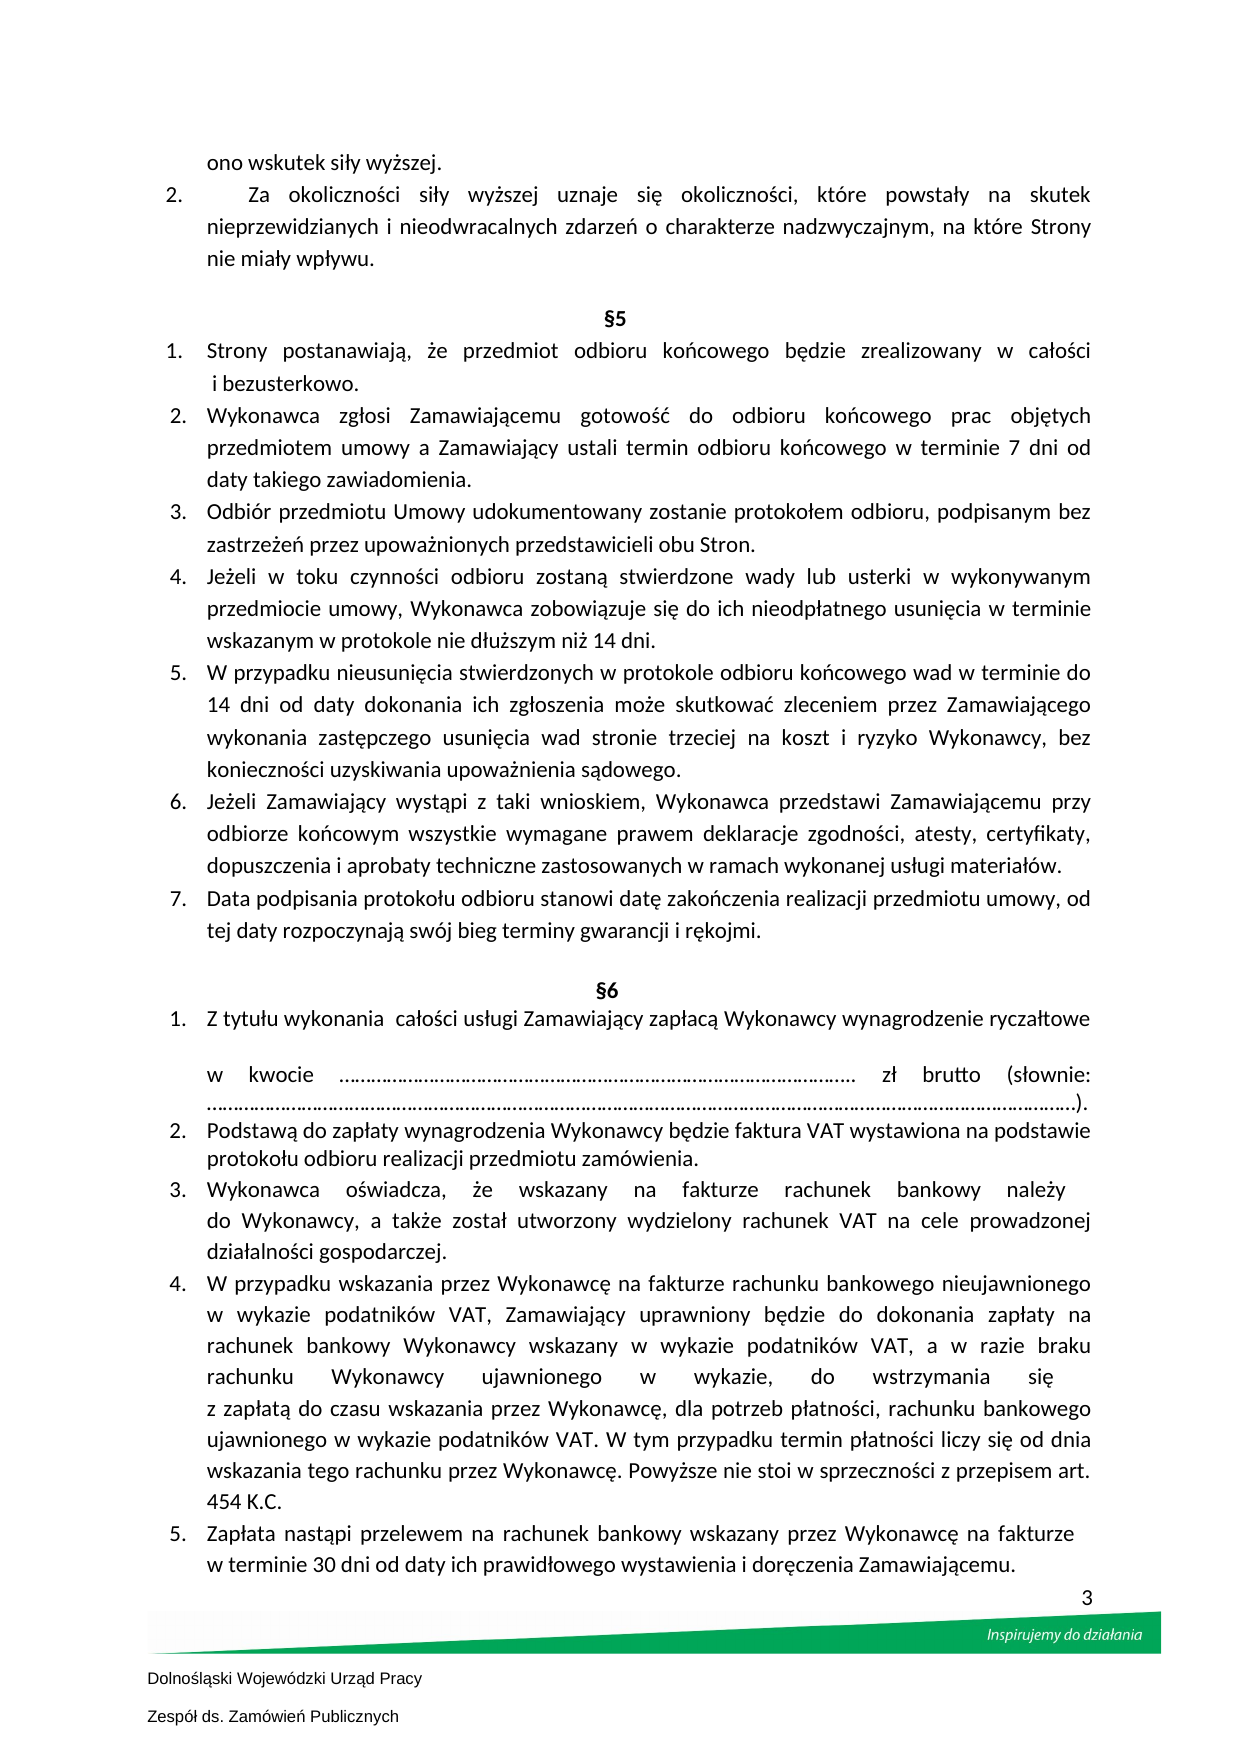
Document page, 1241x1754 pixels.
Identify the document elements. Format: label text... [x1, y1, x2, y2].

list Z tytułu wykonania całości usługi Zamawiający zapłacą Wykonawcy wynagrodzenie ryczałtowe w kwocie …………………………………………………………………………………….. zł brutto (słownie: …………………………………………………………………………………………………………………………………………………). [169, 1004, 1093, 1116]
list Jeżeli Zamawiający wystąpi z taki wnioskiem, Wykonawca przedstawi Zamawiającemu przy odbiorze końcowym wszystkie wymagane prawem deklaracje zgodności, atesty, certyfikaty, dopuszczenia i aprobaty techniczne zastosowanych w ramach wykonanej usługi materiałów. [169, 787, 1093, 879]
list Wykonawca oświadcza, że wskazany na fakturze rachunek bankowy należy do Wykonawcy, a także został utworzony wydzielony rachunek VAT na cele prowadzonej działalności gospodarczej. [169, 1172, 1093, 1266]
list §5 [223, 304, 1093, 332]
list Za okoliczności siły wyższej uznaje się okoliczności, które powstały na skutek nieprzewidzianych i nieodwracalnych zdarzeń o charakterze nadzwyczajnym, na które Strony nie miały wpływu. [165, 180, 1093, 272]
list Wykonawca zgłosi Zamawiającemu gotowość do odbioru końcowego prac objętych przedmiotem umowy a Zamawiający ustali termin odbioru końcowego w terminie 7 dni od daty takiego zawiadomienia. [169, 401, 1093, 493]
picture [147, 1611, 1162, 1654]
list Podstawą do zapłaty wynagrodzenia Wykonawcy będzie faktura VAT wystawiona na podstawie protokołu odbioru realizacji przedmiotu zamówienia. [169, 1116, 1093, 1172]
list Strony postanawiają, że przedmiot odbioru końcowego będzie zrealizowany w całości i bezusterkowo. [165, 337, 1093, 397]
list Zapłata nastąpi przelewem na rachunek bankowy wskazany przez Wykonawcę na fakturze w terminie 30 dni od daty ich prawidłowego wystawienia i doręczenia Zamawiającemu. [169, 1516, 1093, 1578]
list Data podpisania protokołu odbioru stanowi datę zakończenia realizacji przedmiotu umowy, od tej daty rozpoczynają swój bieg terminy gwarancji i rękojmi. [169, 884, 1093, 944]
list W przypadku nieusunięcia stwierdzonych w protokole odbioru końcowego wad w terminie do 14 dni od daty dokonania ich zgłoszenia może skutkować zleceniem przez Zamawiającego wykonania zastępczego usunięcia wad stronie trzeciej na koszt i ryzyko Wykonawcy, bez konieczności uzyskiwania upoważnienia sądowego. [169, 658, 1093, 783]
list Strony nie będą odpowiedzialne za zwłokę lub niewykonanie niniejszej umowy jeżeli nastąpiło ono wskutek siły wyższej. [165, 148, 1093, 176]
list Jeżeli w toku czynności odbioru zostaną stwierdzone wady lub usterki w wykonywanym przedmiocie umowy, Wykonawca zobowiązuje się do ich nieodpłatnego usunięcia w terminie wskazanym w protokole nie dłuższym niż 14 dni. [169, 562, 1093, 654]
list W przypadku wskazania przez Wykonawcę na fakturze rachunku bankowego nieujawnionego w wykazie podatników VAT, Zamawiający uprawniony będzie do dokonania zapłaty na rachunek bankowy Wykonawcy wskazany w wykazie podatników VAT, a w razie braku rachunku Wykonawcy ujawnionego w wykazie, do wstrzymania się z zapłatą do czasu wskazania przez Wykonawcę, dla potrzeb płatności, rachunku bankowego ujawnionego w wykazie podatników VAT. W tym przypadku termin płatności liczy się od dnia wskazania tego rachunku przez Wykonawcę. Powyższe nie stoi w sprzeczności z przepisem art. 454 K.C. [169, 1266, 1093, 1516]
list §6 [223, 976, 1093, 1004]
list Odbiór przedmiotu Umowy udokumentowany zostanie protokołem odbioru, podpisanym bez zastrzeżeń przez upoważnionych przedstawicieli obu Stron. [169, 497, 1093, 558]
